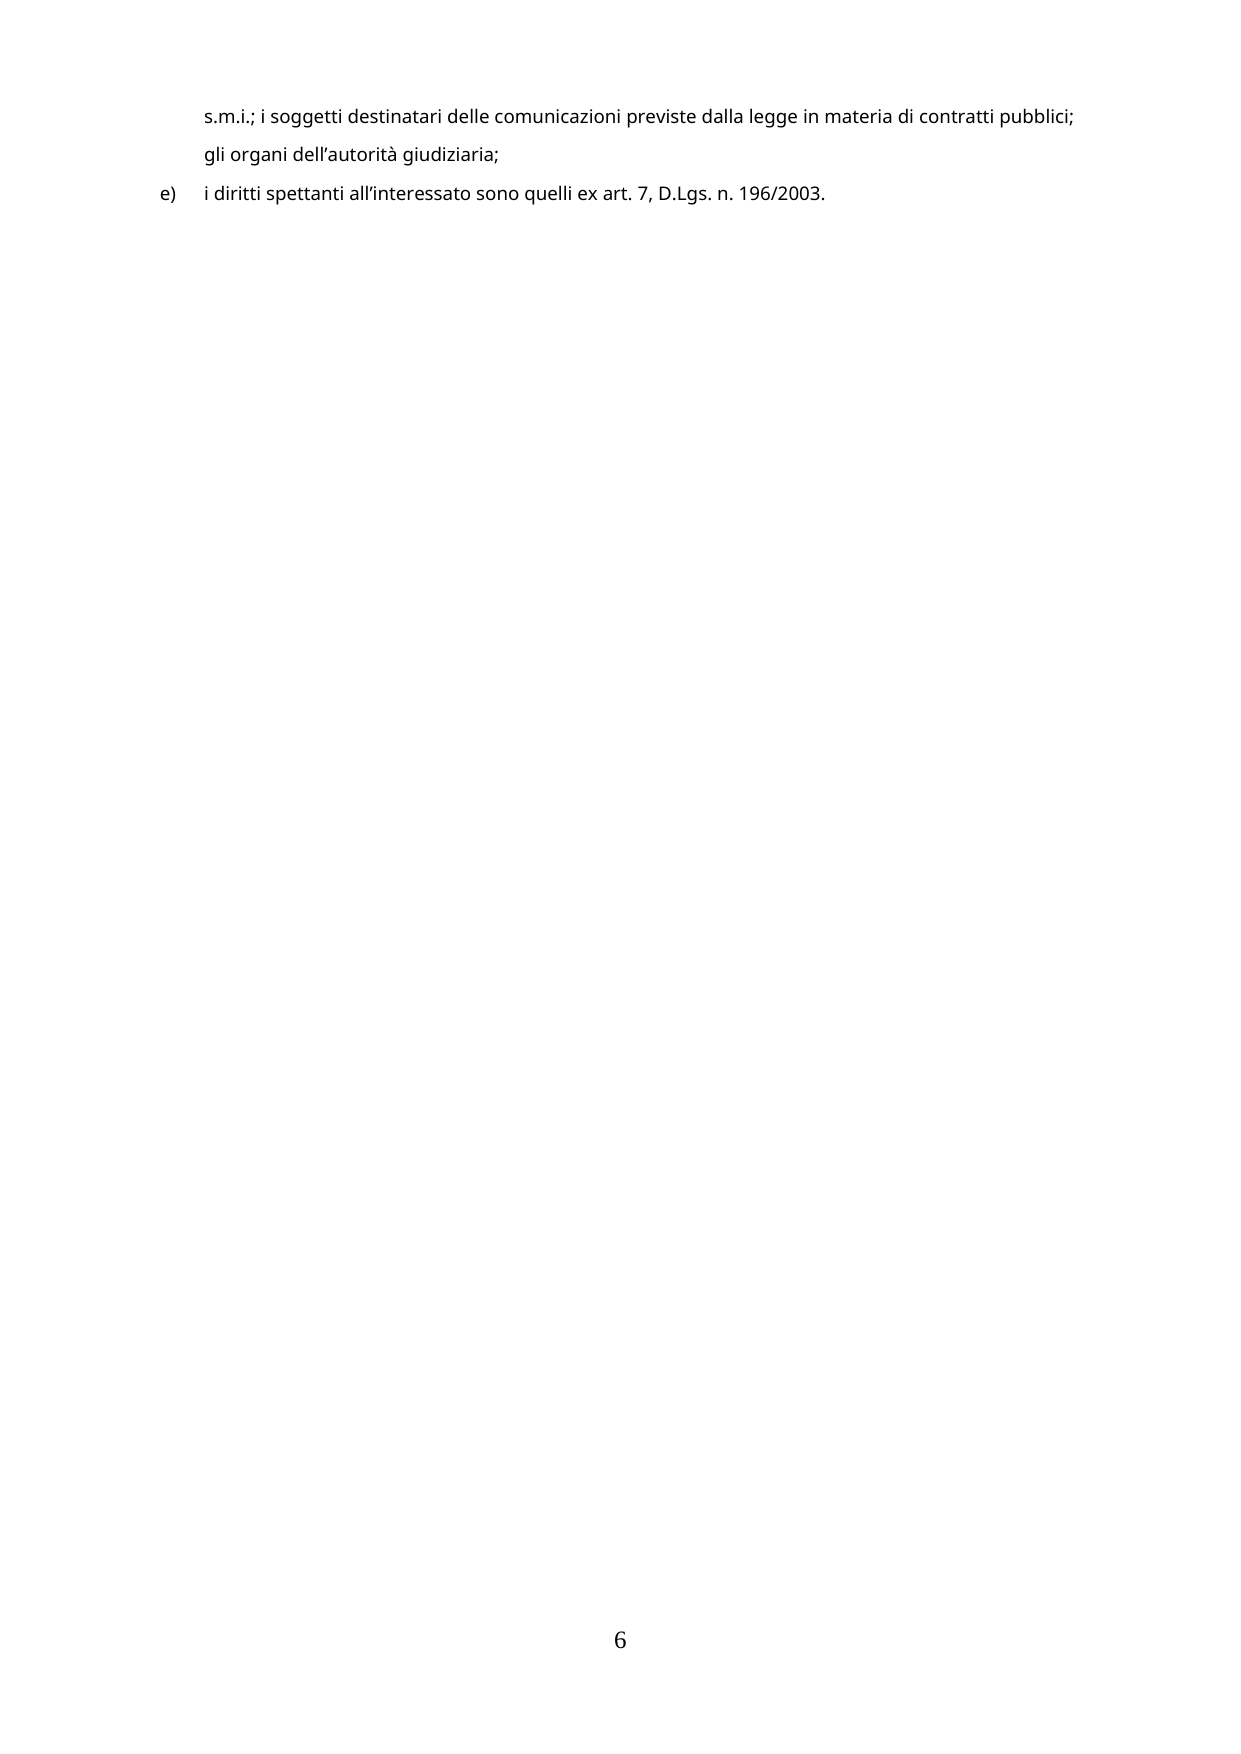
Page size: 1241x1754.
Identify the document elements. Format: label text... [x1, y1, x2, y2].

text e) i diritti spettanti all’interessato sono quelli ex art. 7, D.Lgs. n. 196/2003. [159, 180, 1075, 205]
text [159, 103, 1075, 167]
